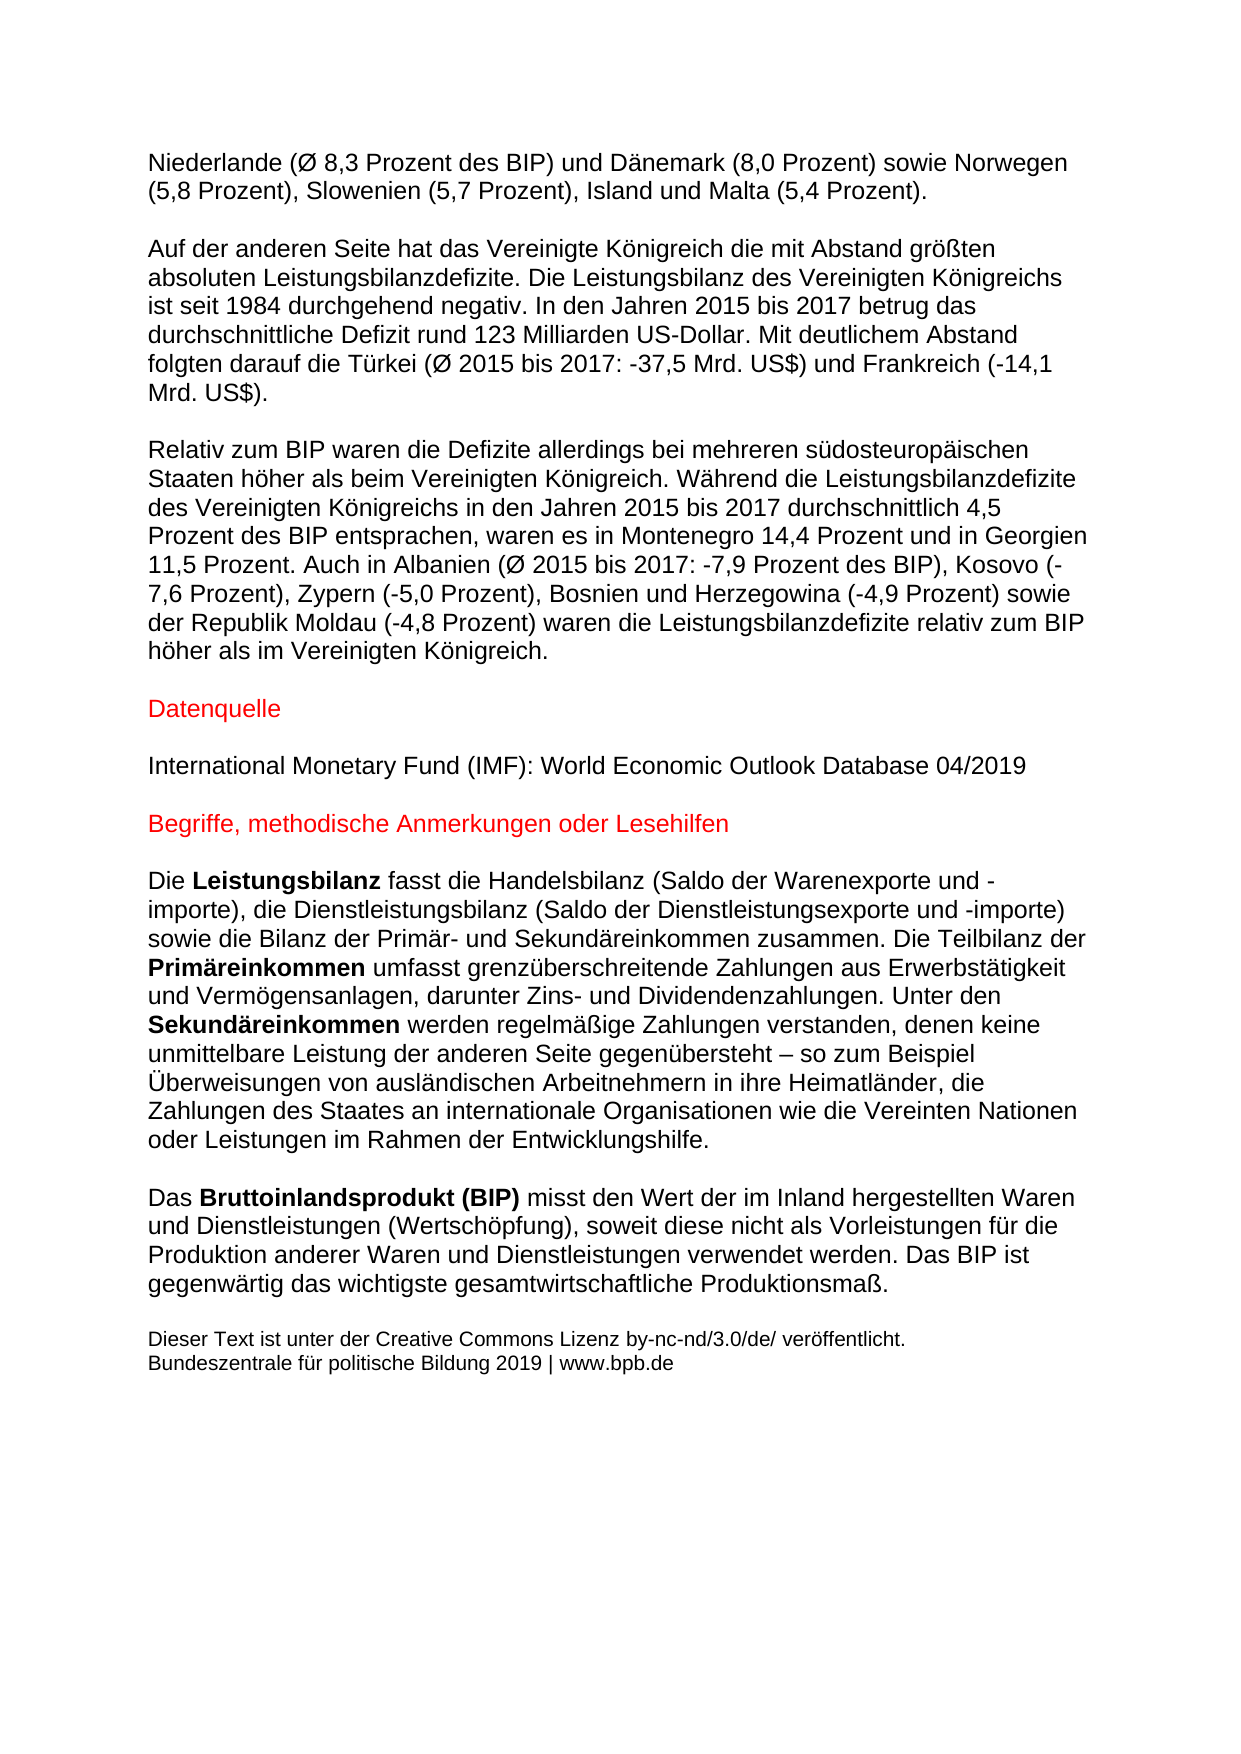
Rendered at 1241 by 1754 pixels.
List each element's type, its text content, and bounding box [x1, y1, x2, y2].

text Begriffe, methodische Anmerkungen oder Lesehilfen [148, 809, 1093, 838]
text Relativ zum BIP waren die Defizite allerdings bei mehreren südosteuropäischen Staaten höher als beim Vereinigten Königreich. Während die Leistungsbilanzdefizite des Vereinigten Königreichs in den Jahren 2015 bis 2017 durchschnittlich 4,5 Prozent des BIP entsprachen, waren es in Montenegro 14,4 Prozent und in Georgien 11,5 Prozent. Auch in Albanien (Ø 2015 bis 2017: -7,9 Prozent des BIP), Kosovo (-7,6 Prozent), Zypern (-5,0 Prozent), Bosnien und Herzegowina (-4,9 Prozent) sowie der Republik Moldau (-4,8 Prozent) waren die Leistungsbilanzdefizite relativ zum BIP höher als im Vereinigten Königreich. [148, 435, 1093, 665]
text Das Bruttoinlandsprodukt (BIP) misst den Wert der im Inland hergestellten Waren und Dienstleistungen (Wertschöpfung), soweit diese nicht als Vorleistungen für die Produktion anderer Waren und Dienstleistungen verwendet werden. Das BIP ist gegenwärtig das wichtigste gesamtwirtschaftliche Produktionsmaß. [148, 1183, 1093, 1298]
text Die Leistungsbilanz fasst die Handelsbilanz (Saldo der Warenexporte und -importe), die Dienstleistungsbilanz (Saldo der Dienstleistungsexporte und -importe) sowie die Bilanz der Primär- und Sekundäreinkommen zusammen. Die Teilbilanz der Primäreinkommen umfasst grenzüberschreitende Zahlungen aus Erwerbstätigkeit und Vermögensanlagen, darunter Zins- und Dividendenzahlungen. Unter den Sekundäreinkommen werden regelmäßige Zahlungen verstanden, denen keine unmittelbare Leistung der anderen Seite gegenübersteht – so zum Beispiel Überweisungen von ausländischen Arbeitnehmern in ihre Heimatländer, die Zahlungen des Staates an internationale Organisationen wie die Vereinten Nationen oder Leistungen im Rahmen der Entwicklungshilfe. [148, 866, 1093, 1154]
text Bundeszentrale für politische Bildung 2019 | www.bpb.de [148, 1350, 1093, 1374]
text Datenquelle [148, 694, 1093, 723]
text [148, 148, 1093, 205]
text International Monetary Fund (IMF): World Economic Outlook Database 04/2019 [148, 751, 1093, 780]
text Auf der anderen Seite hat das Vereinigte Königreich die mit Abstand größten absoluten Leistungsbilanzdefizite. Die Leistungsbilanz des Vereinigten Königreichs ist seit 1984 durchgehend negativ. In den Jahren 2015 bis 2017 betrug das durchschnittliche Defizit rund 123 Milliarden US-Dollar. Mit deutlichem Abstand folgten darauf die Türkei (Ø 2015 bis 2017: -37,5 Mrd. US$) und Frankreich (-14,1 Mrd. US$). [148, 234, 1093, 406]
text Dieser Text ist unter der Creative Commons Lizenz by-nc-nd/3.0/de/ veröffentlicht. [148, 1326, 1093, 1350]
